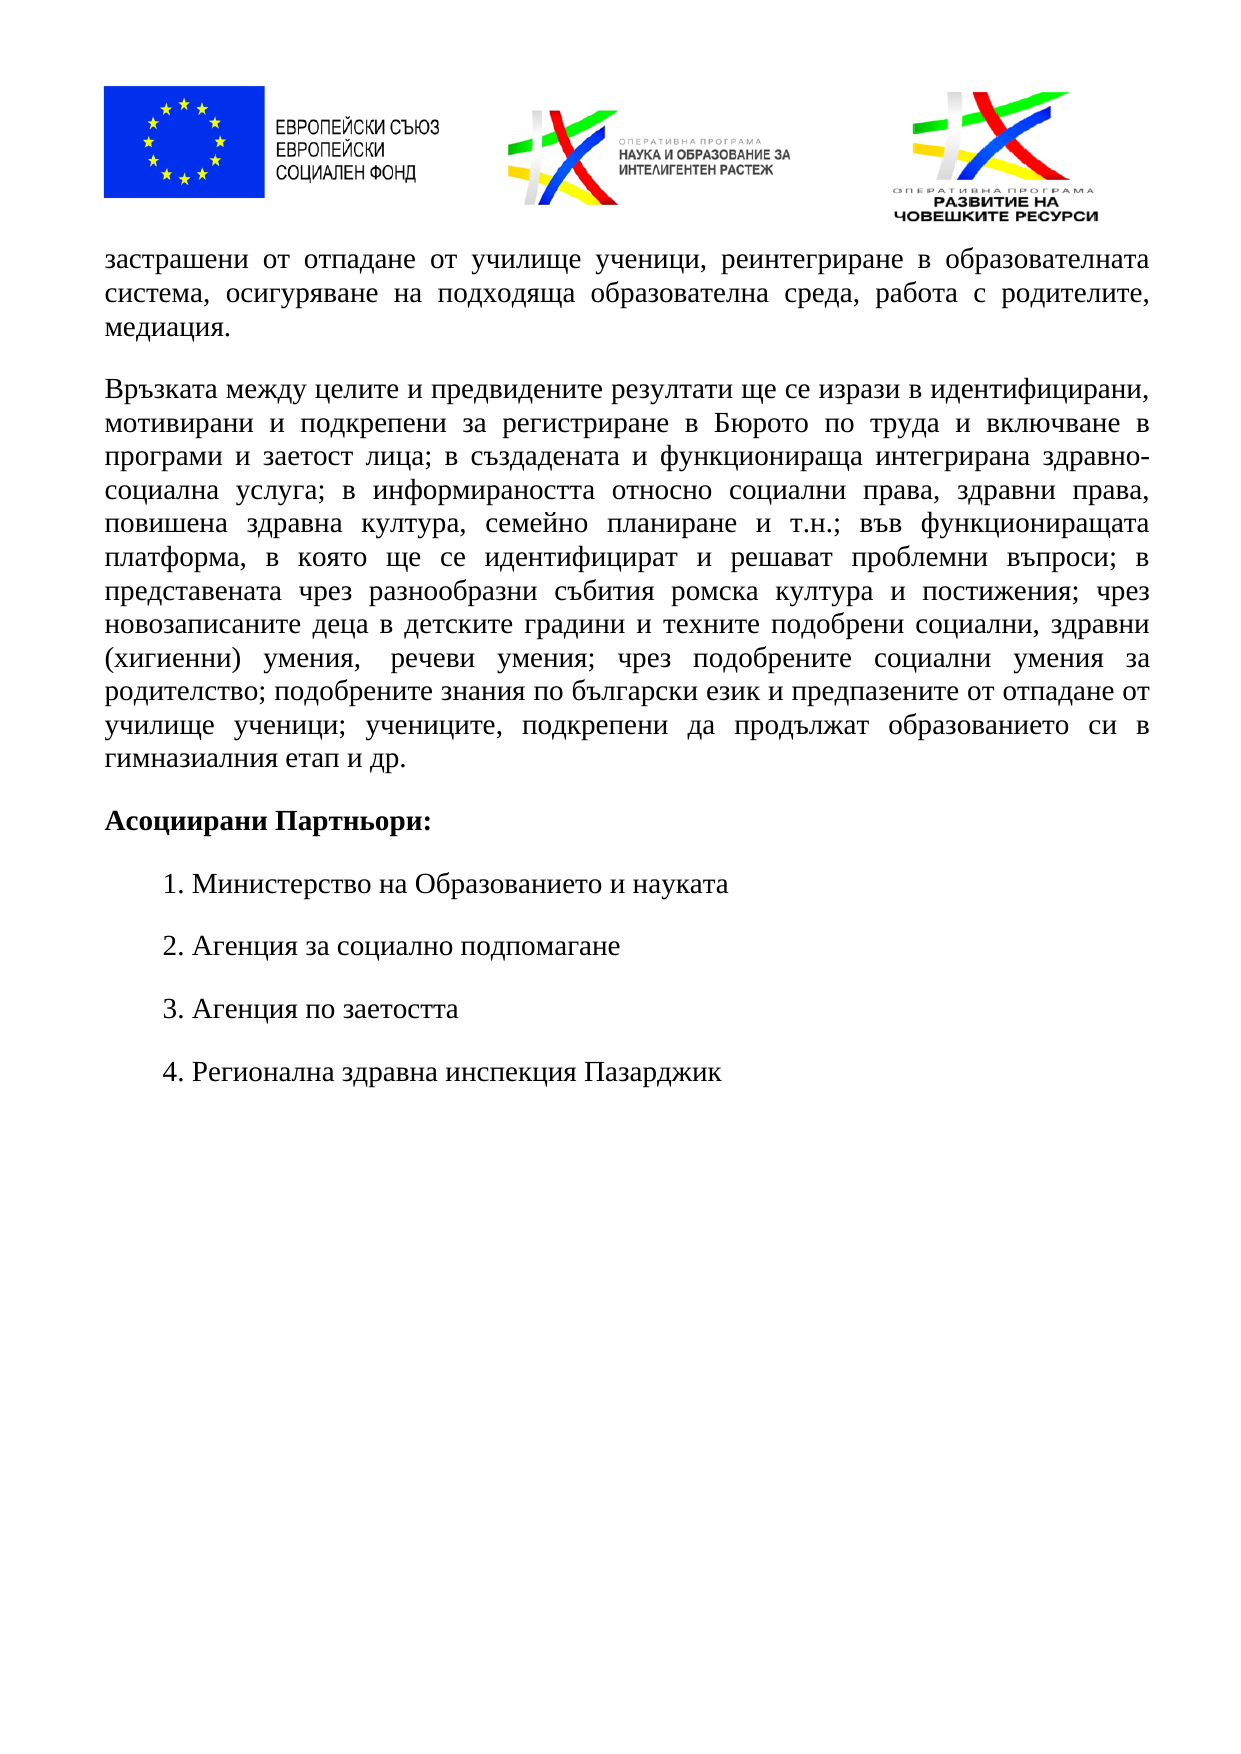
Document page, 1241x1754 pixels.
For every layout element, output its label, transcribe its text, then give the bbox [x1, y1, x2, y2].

picture [88, 73, 472, 213]
text Асоциирани Партньори: [104, 803, 1151, 837]
text 4. Регионална здравна инспекция Пазарджик [89, 1054, 1167, 1087]
text 2. Агенция за социално подпомагане [89, 928, 1167, 962]
picture [496, 94, 806, 213]
text Връзката между целите и предвидените резултати ще се изрази в идентифицирани, мотивирани и подкрепени за регистриране в Бюрото по труда и включване в програми и заетост лица; в създадената и функционираща интегрирана здравно-социална услуга; в информираността относно социални права, здравни права, повишена здравна култура, семейно планиране и т.н.; във функциониращата платформа, в която ще се идентифицират и решават проблемни въпроси; в представената чрез разнообразни събития ромска култура и постижения; чрез новозаписаните деца в детските градини и техните подобрени социални, здравни (хигиенни) умения, речеви умения; чрез подобрените социални умения за родителство; подобрените знания по български език и предпазените от отпадане от училище ученици; учениците, подкрепени да продължат образованието си в гимназиалния етап и др. [104, 371, 1151, 774]
text 1. Министерство на Образованието и науката [89, 866, 1167, 899]
text 3. Агенция по заетостта [89, 991, 1167, 1025]
picture [859, 74, 1123, 236]
